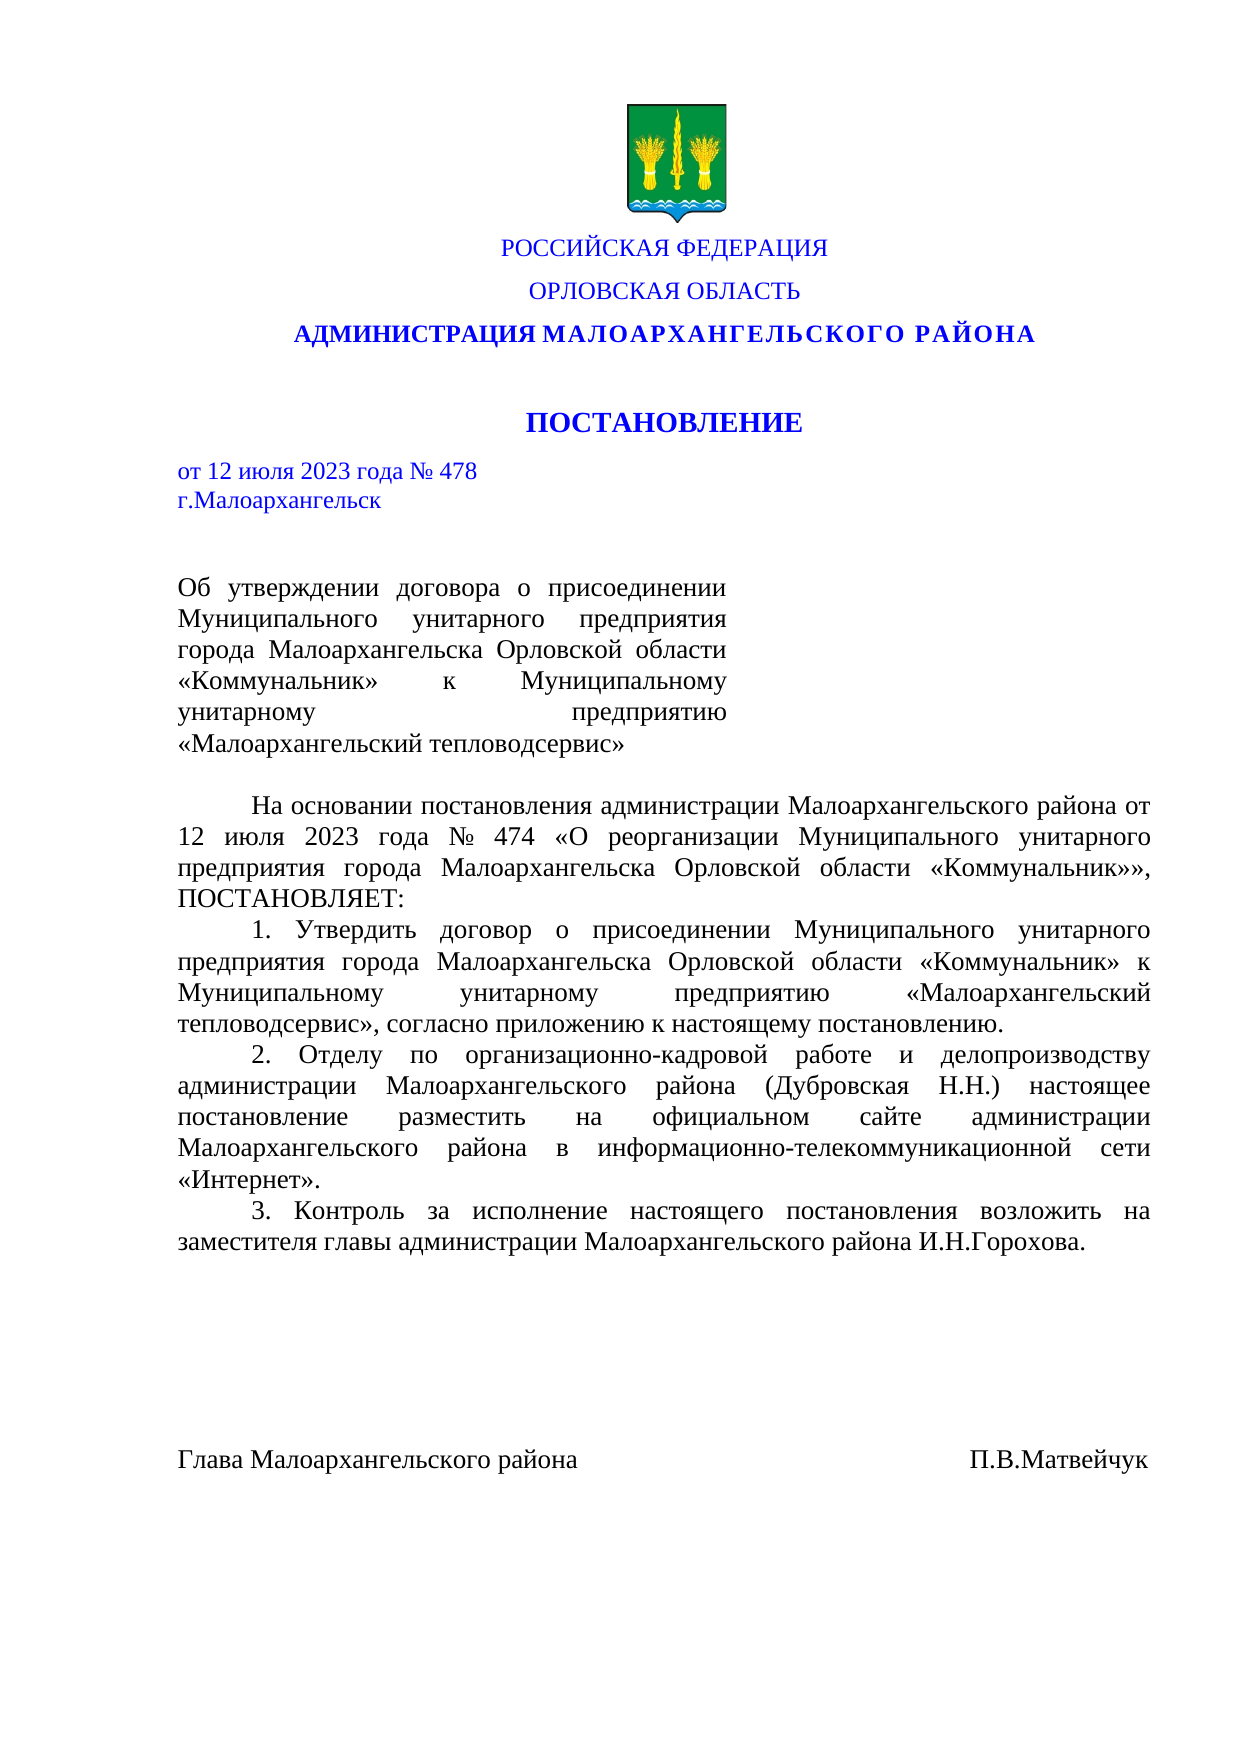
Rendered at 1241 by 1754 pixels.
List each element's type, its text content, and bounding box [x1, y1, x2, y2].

text от 12 июля 2023 года № 478 [177, 456, 1152, 485]
picture [627, 104, 727, 221]
text 3. Контроль за исполнение настоящего постановления возложить на заместителя главы администрации Малоархангельского района И.Н.Горохова. [177, 1194, 1152, 1256]
text г.Малоархангельск [177, 485, 1152, 513]
text ОРЛОВСКАЯ ОБЛАСТЬ [177, 276, 1152, 305]
text ПОСТАНОВЛЕНИЕ [177, 406, 1152, 439]
text На основании постановления администрации Малоархангельского района от 12 июля 2023 года № 474 «О реорганизации Муниципального унитарного предприятия города Малоархангельска Орловской области «Коммунальник»», ПОСТАНОВЛЯЕТ: [177, 789, 1152, 913]
text Глава Малоархангельского района П.В.Матвейчук [177, 1443, 1152, 1474]
text АДМИНИСТРАЦИЯ Малоархангельского района [177, 319, 1152, 348]
text 2. Отделу по организационно-кадровой работе и делопроизводству администрации Малоархангельского района (Дубровская Н.Н.) настоящее постановление разместить на официальном сайте администрации Малоархангельского района в информационно-телекоммуникационной сети «Интернет». [177, 1038, 1152, 1194]
text РОССИЙСКАЯ ФЕДЕРАЦИЯ [177, 233, 1152, 262]
text 1. Утвердить договор о присоединении Муниципального унитарного предприятия города Малоархангельска Орловской области «Коммунальник» к Муниципальному унитарному предприятию «Малоархангельский тепловодсервис», согласно приложению к настоящему постановлению. [177, 913, 1152, 1038]
table_header Об утверждении договора о присоединении Муниципального унитарного предприятия города Малоархангельска Орловской области «Коммунальник» к Муниципальному унитарному предприятию «Малоархангельский тепловодсервис» [166, 571, 738, 758]
